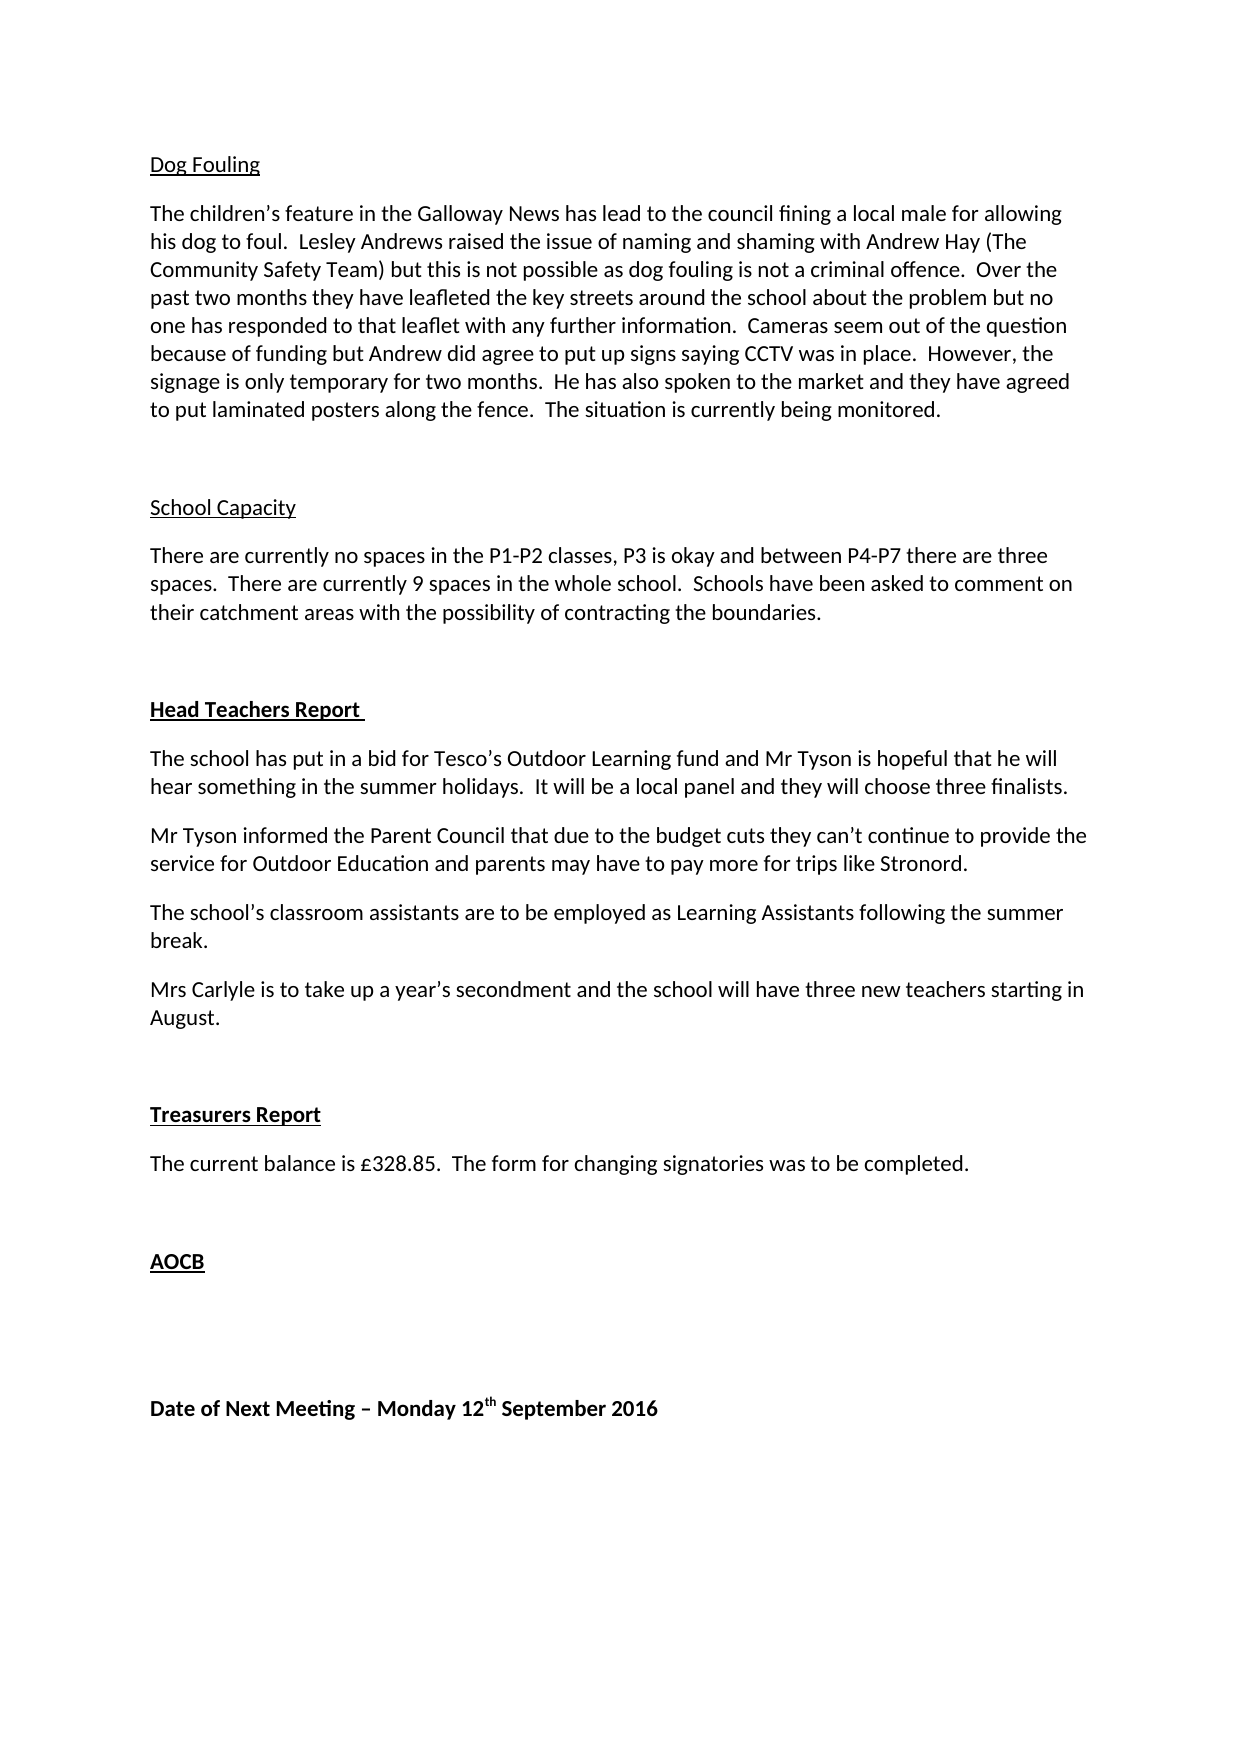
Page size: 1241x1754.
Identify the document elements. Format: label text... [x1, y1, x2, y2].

text There are currently no spaces in the P1-P2 classes, P3 is okay and between P4-P7 there are three spaces. There are currently 9 spaces in the whole school. Schools have been asked to comment on their catchment areas with the possibility of contracting the boundaries. [150, 542, 1090, 626]
text Treasurers Report [150, 1101, 1090, 1128]
text The school’s classroom assistants are to be employed as Learning Assistants following the summer break. [150, 898, 1090, 954]
text Date of Next Meeting – Monday 12th September 2016 [150, 1394, 1090, 1422]
text The children’s feature in the Galloway News has lead to the council fining a local male for allowing his dog to foul. Lesley Andrews raised the issue of naming and shaming with Andrew Hay (The Community Safety Team) but this is not possible as dog fouling is not a criminal offence. Over the past two months they have leafleted the key streets around the school about the problem but no one has responded to that leaflet with any further information. Cameras seem out of the question because of funding but Andrew did agree to put up signs saying CCTV was in place. However, the signage is only temporary for two months. He has also spoken to the market and they have agreed to put laminated posters along the fence. The situation is currently being monitored. [150, 199, 1090, 423]
text Head Teachers Report [150, 695, 1090, 723]
text Mr Tyson informed the Parent Council that due to the budget cuts they can’t continue to provide the service for Outdoor Education and parents may have to pay more for trips like Stronord. [150, 821, 1090, 877]
text School Capacity [150, 493, 1090, 521]
text AOCB [150, 1247, 1090, 1275]
text Mrs Carlyle is to take up a year’s secondment and the school will have three new teachers starting in August. [150, 975, 1090, 1031]
text Dog Fouling [150, 150, 1090, 178]
text The school has put in a bid for Tesco’s Outdoor Learning fund and Mr Tyson is hopeful that he will hear something in the summer holidays. It will be a local panel and they will choose three finalists. [150, 744, 1090, 800]
text The current balance is £328.85. The form for changing signatories was to be completed. [150, 1149, 1090, 1177]
